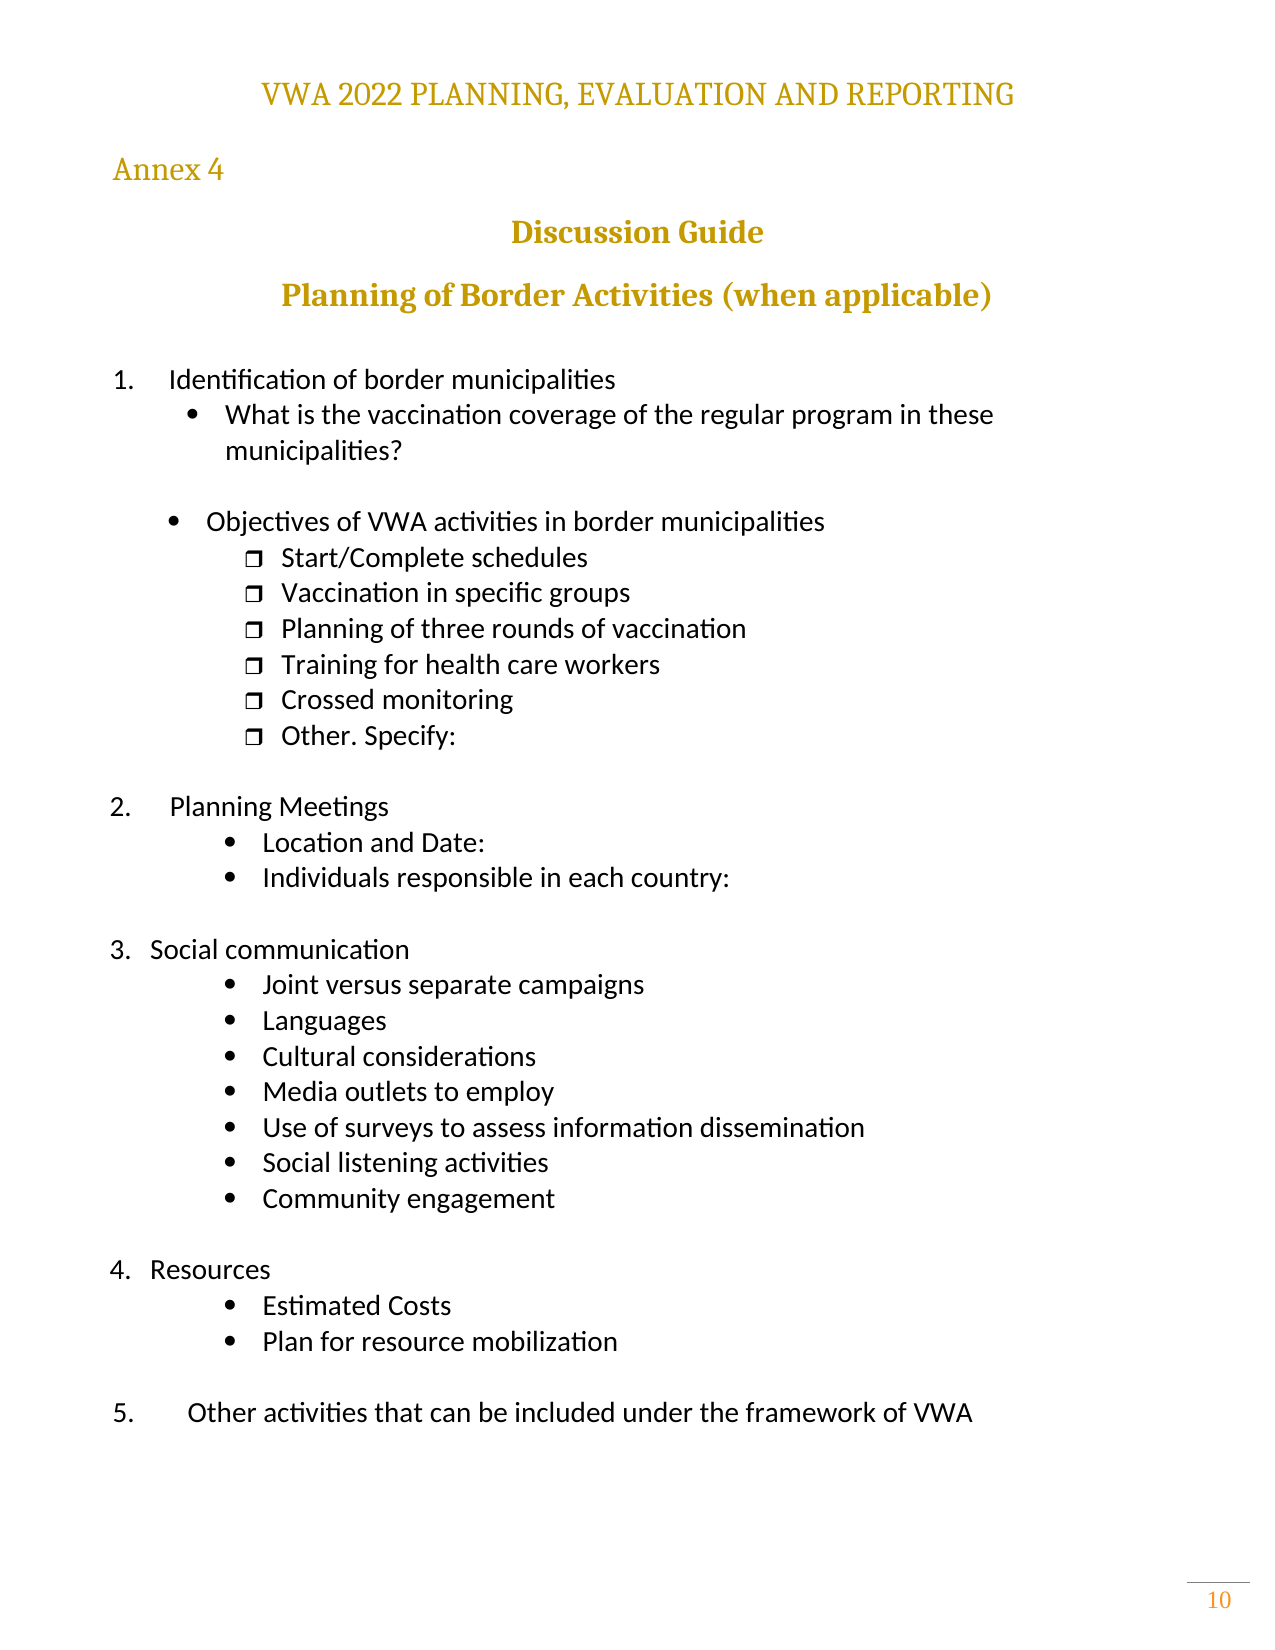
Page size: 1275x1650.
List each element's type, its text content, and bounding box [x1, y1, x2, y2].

list Plan for resource mobilization [225, 1323, 1162, 1358]
subtitle Annex 4 [112, 150, 1162, 188]
list Identification of border municipalities [112, 361, 1162, 396]
list Objectives of VWA activities in border municipalities [169, 503, 1162, 539]
list Estimated Costs [225, 1287, 1162, 1323]
list Languages [225, 1002, 1162, 1038]
list Use of surveys to assess information dissemination [225, 1109, 1162, 1144]
list Other. Specify: [244, 717, 1162, 753]
list Media outlets to employ [225, 1073, 1162, 1109]
list Vaccination in specific groups [244, 574, 1162, 610]
text 5. Other activities that can be included under the framework of VWA [112, 1394, 1162, 1429]
list Planning of three rounds of vaccination [244, 610, 1162, 646]
list Location and Date: [225, 824, 1162, 859]
list Social communication [109, 931, 1162, 966]
subtitle Discussion Guide [112, 213, 1162, 252]
list Training for health care workers [244, 646, 1162, 681]
list Joint versus separate campaigns [225, 966, 1162, 1002]
list Crossed monitoring [244, 681, 1162, 717]
list Resources [109, 1251, 1162, 1287]
list Start/Complete schedules [244, 539, 1162, 574]
list What is the vaccination coverage of the regular program in these municipalities? [187, 396, 1162, 468]
list Social listening activities [225, 1144, 1162, 1180]
list Community engagement [225, 1180, 1162, 1216]
list Cultural considerations [225, 1038, 1162, 1073]
subtitle Planning of Border Activities (when applicable) [112, 277, 1162, 315]
list Planning Meetings [109, 788, 1162, 824]
list Individuals responsible in each country: [225, 859, 1162, 895]
